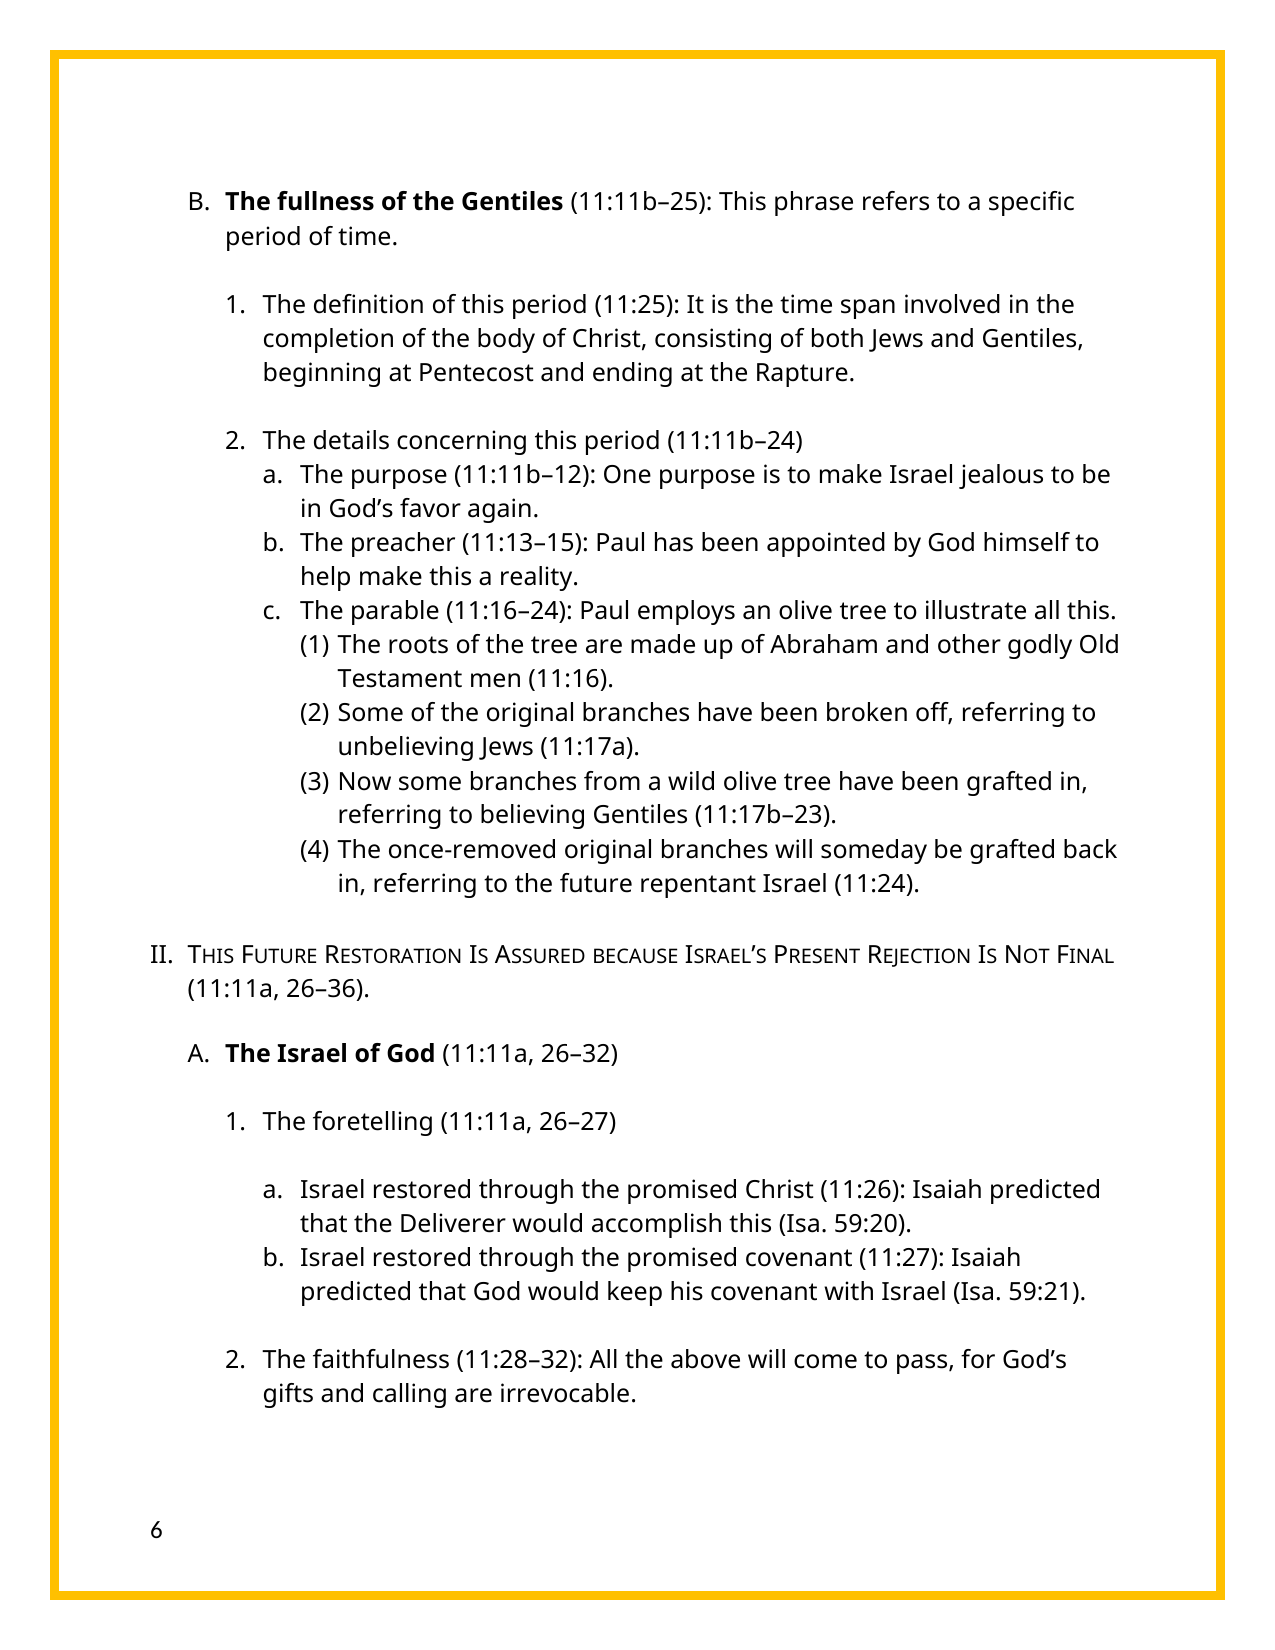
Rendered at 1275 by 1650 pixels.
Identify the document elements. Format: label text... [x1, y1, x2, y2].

text b. The preacher (11:13–15): Paul has been appointed by God himself to help make this a reality. [262, 525, 1125, 593]
text (2) Some of the original branches have been broken off, referring to unbelieving Jews (11:17a). [300, 695, 1125, 763]
text B. The fullness of the Gentiles (11:11b–25): This phrase refers to a specific period of time. [187, 184, 1125, 252]
text II. This Future Restoration Is Assured because Israel’s Present Rejection Is Not Final (11:11a, 26–36). [150, 937, 1125, 1036]
text 1. The definition of this period (11:25): It is the time span involved in the completion of the body of Christ, consisting of both Jews and Gentiles, beginning at Pentecost and ending at the Rapture. [225, 286, 1125, 388]
text 2. The details concerning this period (11:11b–24) [225, 422, 1125, 457]
text (3) Now some branches from a wild olive tree have been grafted in, referring to believing Gentiles (11:17b–23). [300, 763, 1125, 831]
text (4) The once-removed original branches will someday be grafted back in, referring to the future repentant Israel (11:24). [300, 831, 1125, 899]
text a. The purpose (11:11b–12): One purpose is to make Israel jealous to be in God’s favor again. [262, 457, 1125, 525]
text 1. The foretelling (11:11a, 26–27) [225, 1104, 1125, 1138]
text b. Israel restored through the promised covenant (11:27): Isaiah predicted that God would keep his covenant with Israel (Isa. 59:21). [262, 1240, 1125, 1308]
text 2. The faithfulness (11:28–32): All the above will come to pass, for God’s gifts and calling are irrevocable. [225, 1342, 1125, 1410]
text (1) The roots of the tree are made up of Abraham and other godly Old Testament men (11:16). [300, 627, 1125, 695]
text a. Israel restored through the promised Christ (11:26): Isaiah predicted that the Deliverer would accomplish this (Isa. 59:20). [262, 1172, 1125, 1240]
text c. The parable (11:16–24): Paul employs an olive tree to illustrate all this. [262, 593, 1125, 627]
list The Israel of God (11:11a, 26–32) [187, 1036, 1125, 1069]
